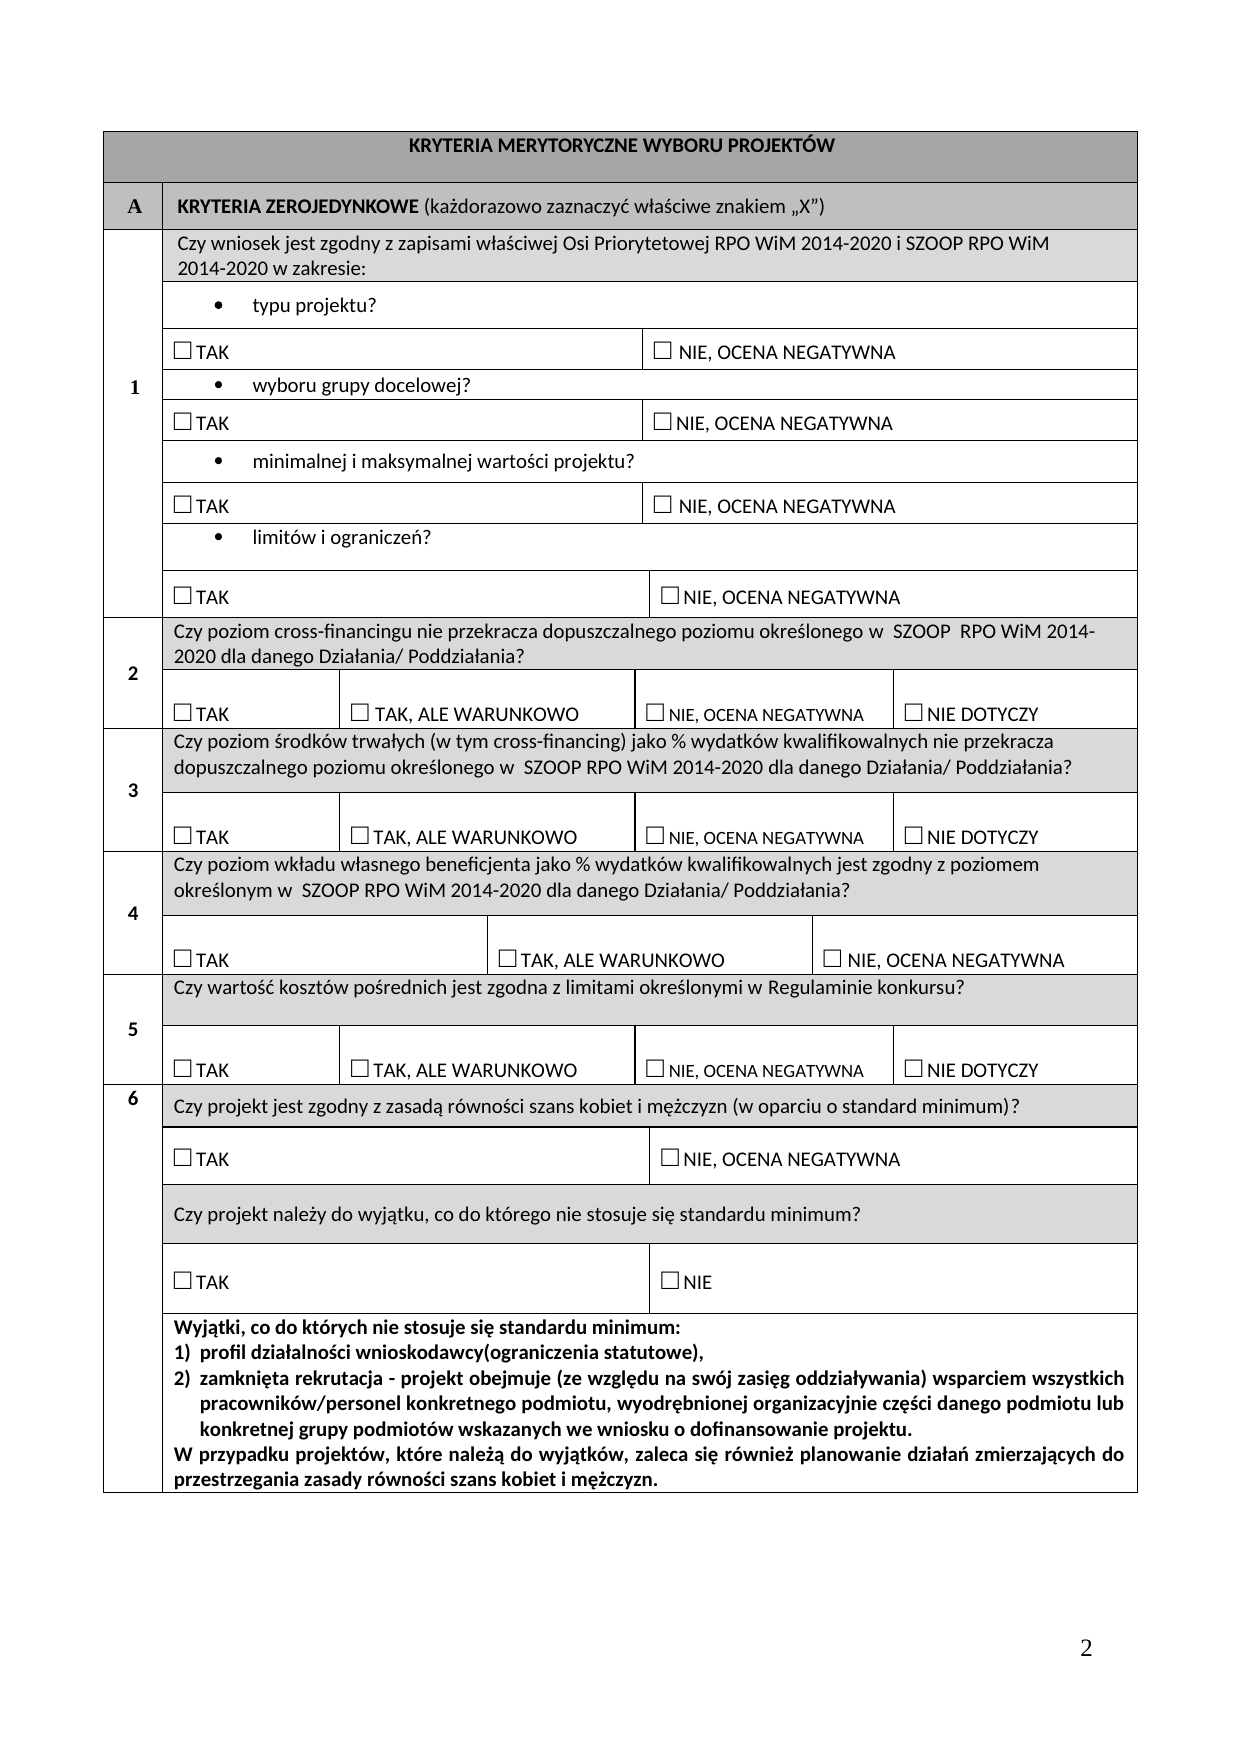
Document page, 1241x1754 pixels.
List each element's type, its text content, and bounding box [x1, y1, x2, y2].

table_cell □ NIE DOTYCZY [894, 670, 1137, 727]
table_cell 6 [104, 1085, 162, 1492]
table_cell Czy poziom cross-financingu nie przekracza dopuszczalnego poziomu określonego w SZOOP RPO WiM 2014-2020 dla danego Działania/ Poddziałania? [163, 618, 1137, 669]
table_cell □ NIE, OCENA NEGATYWNA [813, 916, 1137, 973]
table_cell □ TAK [163, 1244, 649, 1313]
table_cell □ TAK [163, 793, 339, 851]
table_cell 4 [104, 852, 162, 973]
table_cell □ NIE, OCENA NEGATYWNA [636, 1026, 893, 1084]
table_cell 2 [104, 618, 162, 727]
table_cell □ TAK [163, 571, 649, 617]
table_cell minimalnej i maksymalnej wartości projektu? [163, 441, 1137, 482]
table_cell typu projektu? [163, 282, 1137, 328]
table_cell □ TAK, ALE WARUNKOWO [340, 793, 634, 851]
table_cell □ NIE, OCENA NEGATYWNA [650, 571, 1137, 617]
table_cell Czy poziom środków trwałych (w tym cross-financing) jako % wydatków kwalifikowalnych nie przekracza dopuszczalnego poziomu określonego w SZOOP RPO WiM 2014-2020 dla danego Działania/ Poddziałania? [163, 729, 1137, 792]
table_cell □ NIE DOTYCZY [894, 793, 1137, 851]
table_cell □ NIE, OCENA NEGATYWNA [643, 483, 1137, 523]
table_cell □ TAK, ALE WARUNKOWO [340, 670, 634, 727]
table_cell □ TAK [163, 483, 642, 523]
table_cell 3 [104, 729, 162, 851]
table_cell □ TAK [163, 916, 487, 973]
table_cell Czy poziom wkładu własnego beneficjenta jako % wydatków kwalifikowalnych jest zgodny z poziomem określonym w SZOOP RPO WiM 2014-2020 dla danego Działania/ Poddziałania? [163, 852, 1137, 915]
table_cell Czy projekt jest zgodny z zasadą równości szans kobiet i mężczyzn (w oparciu o standard minimum)? [163, 1085, 1137, 1126]
table_cell Czy wniosek jest zgodny z zapisami właściwej Osi Priorytetowej RPO WiM 2014-2020 i SZOOP RPO WiM 2014-2020 w zakresie: [163, 230, 1137, 281]
table_cell KRYTERIA ZEROJEDYNKOWE (każdorazowo zaznaczyć właściwe znakiem „X”) [163, 183, 1137, 229]
table_cell □ TAK [163, 400, 642, 440]
table_cell wyboru grupy docelowej? [163, 370, 1137, 399]
table_cell □ TAK [163, 1026, 339, 1084]
table_cell □ TAK [163, 1128, 649, 1184]
table_cell Czy wartość kosztów pośrednich jest zgodna z limitami określonymi w Regulaminie konkursu? [163, 975, 1137, 1025]
table_cell 5 [104, 975, 162, 1084]
table_cell □ NIE [650, 1244, 1137, 1313]
table_cell □ NIE, OCENA NEGATYWNA [650, 1128, 1137, 1184]
table_cell Czy projekt należy do wyjątku, co do którego nie stosuje się standardu minimum? [163, 1185, 1137, 1243]
table_cell □ TAK, ALE WARUNKOWO [340, 1026, 634, 1084]
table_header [104, 132, 1137, 182]
table_cell □ NIE, OCENA NEGATYWNA [636, 793, 893, 851]
table_cell □ NIE, OCENA NEGATYWNA [636, 670, 893, 727]
table_cell A [104, 183, 162, 229]
table_cell limitów i ograniczeń? [163, 524, 1137, 570]
table_cell □ TAK, ALE WARUNKOWO [488, 916, 812, 973]
table_cell 1 [104, 230, 162, 617]
table_cell □ NIE DOTYCZY [894, 1026, 1137, 1084]
table_cell □ NIE, OCENA NEGATYWNA [643, 329, 1137, 369]
table_cell □ TAK [163, 670, 339, 727]
table_cell Wyjątki, co do których nie stosuje się standardu minimum: profil działalności wnioskodawcy(ograniczenia statutowe), zamknięta rekrutacja - projekt obejmuje (ze względu na swój zasięg oddziaływania) wsparciem wszystkich pracowników/personel konkretnego podmiotu, wyodrębnionej organizacyjnie części danego podmiotu lub konkretnej grupy podmiotów wskazanych we wniosku o dofinansowanie projektu. W przypadku projektów, które należą do wyjątków, zaleca się również planowanie działań zmierzających do przestrzegania zasady równości szans kobiet i mężczyzn. [163, 1314, 1137, 1492]
table_cell □ TAK [163, 329, 642, 369]
table_cell □ NIE, OCENA NEGATYWNA [643, 400, 1137, 440]
